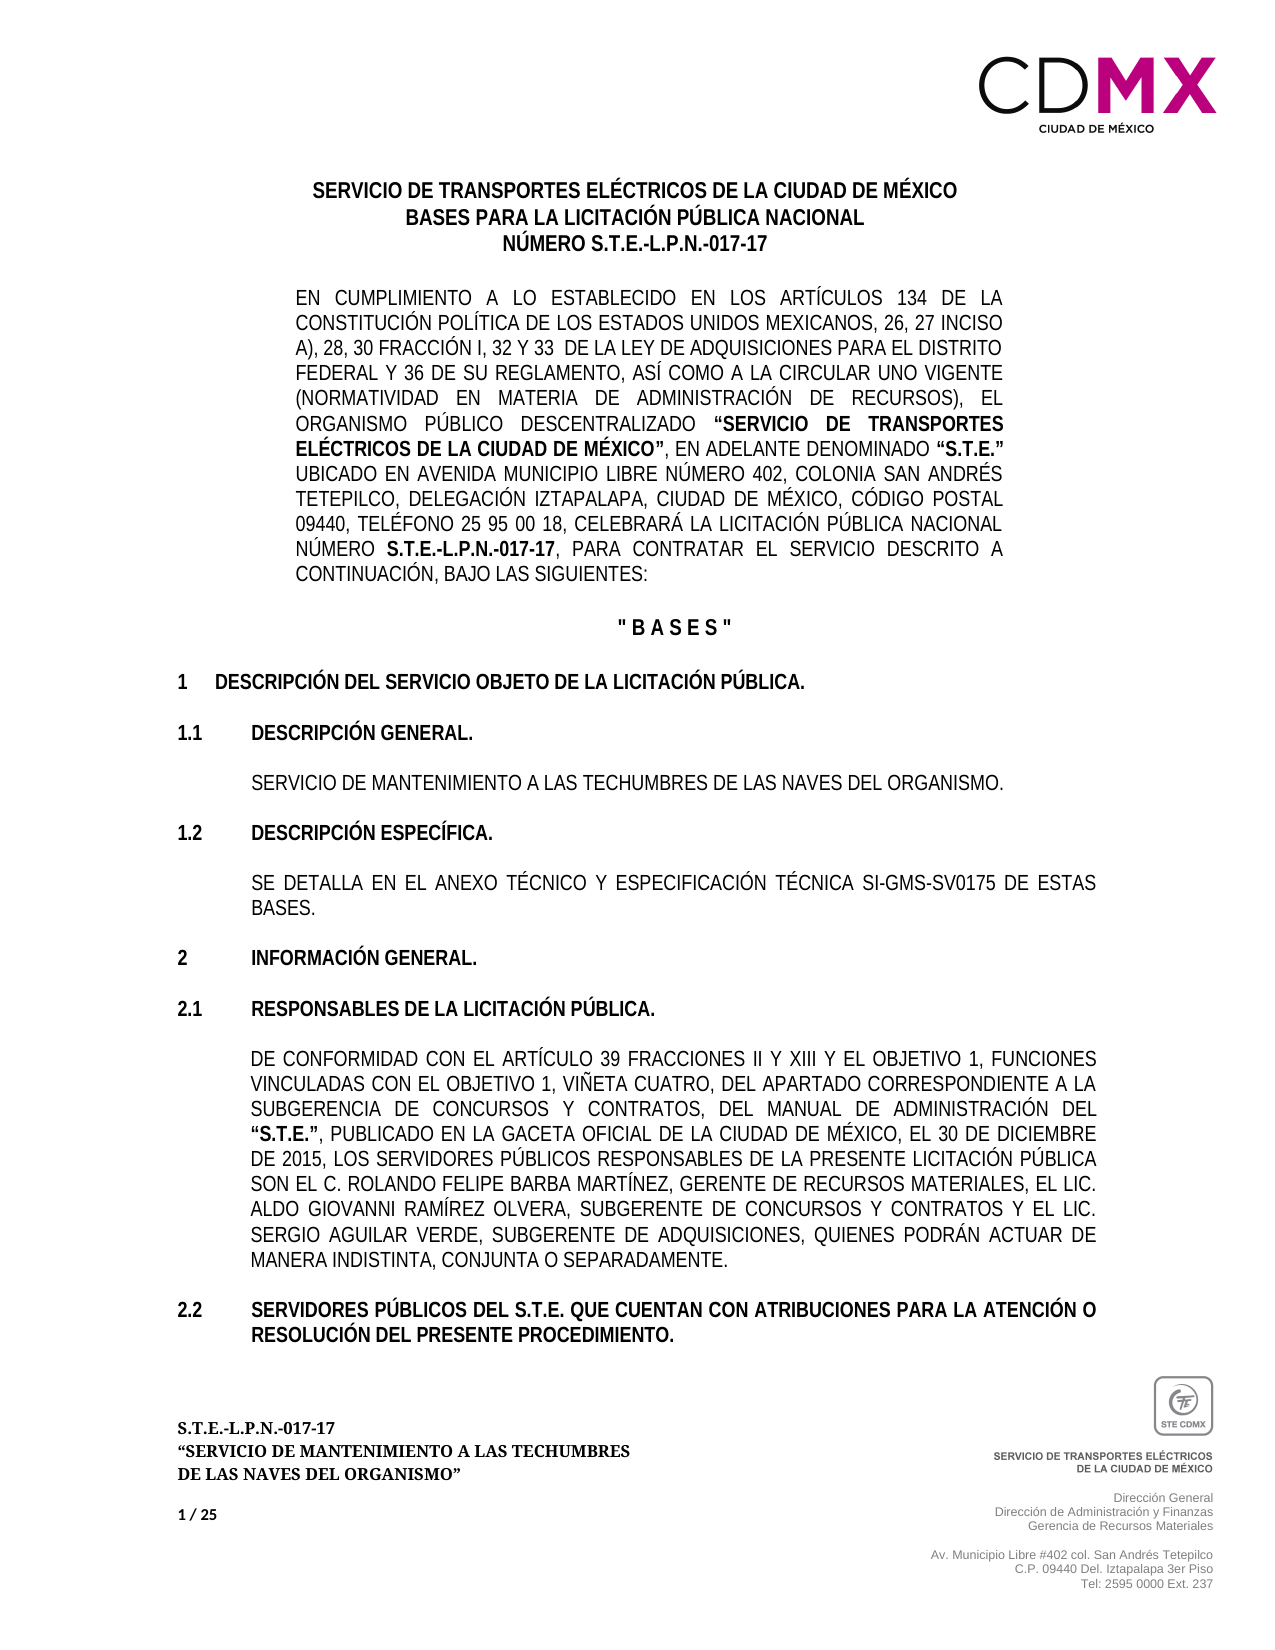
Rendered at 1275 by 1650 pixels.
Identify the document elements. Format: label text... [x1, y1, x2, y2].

text SERVICIO DE TRANSPORTES ELÉCTRICOS DE LA CIUDAD DE MÉXICO [266, 177, 1004, 203]
picture [976, 0, 1275, 135]
text 2 INFORMACIÓN GENERAL. [177, 945, 1098, 970]
text SERVICIO DE MANTENIMIENTO A LAS TECHUMBRES DE LAS NAVES DEL ORGANISMO. [251, 769, 1098, 795]
text EN CUMPLIMIENTO A LO ESTABLECIDO EN LOS ARTÍCULOS 134 DE LA CONSTITUCIÓN POLÍTICA DE LOS ESTADOS UNIDOS MEXICANOS, 26, 27 INCISO A), 28, 30 FRACCIÓN I, 32 Y 33 DE LA LEY DE ADQUISICIONES PARA EL DISTRITO FEDERAL Y 36 DE SU REGLAMENTO, ASÍ COMO A LA CIRCULAR UNO VIGENTE (NORMATIVIDAD EN MATERIA DE ADMINISTRACIÓN DE RECURSOS), EL ORGANISMO PÚBLICO DESCENTRALIZADO “SERVICIO DE TRANSPORTES ELÉCTRICOS DE LA CIUDAD DE MÉXICO”, EN ADELANTE DENOMINADO “S.T.E.” UBICADO EN AVENIDA MUNICIPIO LIBRE NÚMERO 402, COLONIA SAN ANDRÉS TETEPILCO, DELEGACIÓN IZTAPALAPA, CIUDAD DE MÉXICO, CÓDIGO POSTAL 09440, TELÉFONO 25 95 00 18, CELEBRARÁ LA LICITACIÓN PÚBLICA NACIONAL NÚMERO S.T.E.-L.P.N.-017-17, PARA CONTRATAR EL SERVICIO DESCRITO A CONTINUACIÓN, BAJO LAS SIGUIENTES: [295, 285, 1004, 586]
text NÚMERO S.T.E.-L.P.N.-017-17 [266, 230, 1004, 256]
text 2.2 SERVIDORES PÚBLICOS DEL S.T.E. QUE CUENTAN CON ATRIBUCIONES PARA LA ATENCIÓN O RESOLUCIÓN DEL PRESENTE PROCEDIMIENTO. [177, 1297, 1098, 1347]
text 1.2 DESCRIPCIÓN ESPECÍFICA. [177, 820, 1098, 845]
text BASES PARA LA LICITACIÓN PÚBLICA NACIONAL [266, 203, 1004, 230]
text SE DETALLA EN EL ANEXO TÉCNICO Y ESPECIFICACIÓN TÉCNICA SI-GMS-SV0175 DE ESTAS BASES. [177, 870, 1098, 920]
list DESCRIPCIÓN DEL SERVICIO OBJETO DE LA LICITACIÓN PÚBLICA. [177, 669, 1098, 694]
text DE CONFORMIDAD CON EL ARTÍCULO 39 FRACCIONES II Y XIII Y EL OBJETIVO 1, FUNCIONES VINCULADAS CON EL OBJETIVO 1, VIÑETA CUATRO, DEL APARTADO CORRESPONDIENTE A LA SUBGERENCIA DE CONCURSOS Y CONTRATOS, DEL MANUAL DE ADMINISTRACIÓN DEL “S.T.E.”, PUBLICADO EN LA GACETA OFICIAL DE LA CIUDAD DE MÉXICO, EL 30 DE DICIEMBRE DE 2015, LOS SERVIDORES PÚBLICOS RESPONSABLES DE LA PRESENTE LICITACIÓN PÚBLICA SON EL C. ROLANDO FELIPE BARBA MARTÍNEZ, GERENTE DE RECURSOS MATERIALES, EL LIC. ALDO GIOVANNI RAMÍREZ OLVERA, SUBGERENTE DE CONCURSOS Y CONTRATOS Y EL LIC. SERGIO AGUILAR VERDE, SUBGERENTE DE ADQUISICIONES, QUIENES PODRÁN ACTUAR DE MANERA INDISTINTA, CONJUNTA O SEPARADAMENTE. [250, 1046, 1098, 1272]
picture [990, 1372, 1274, 1649]
text 2.1 RESPONSABLES DE LA LICITACIÓN PÚBLICA. [177, 996, 1098, 1021]
text 1.1 DESCRIPCIÓN GENERAL. [177, 719, 1098, 744]
text " B A S E S " [251, 614, 1098, 641]
